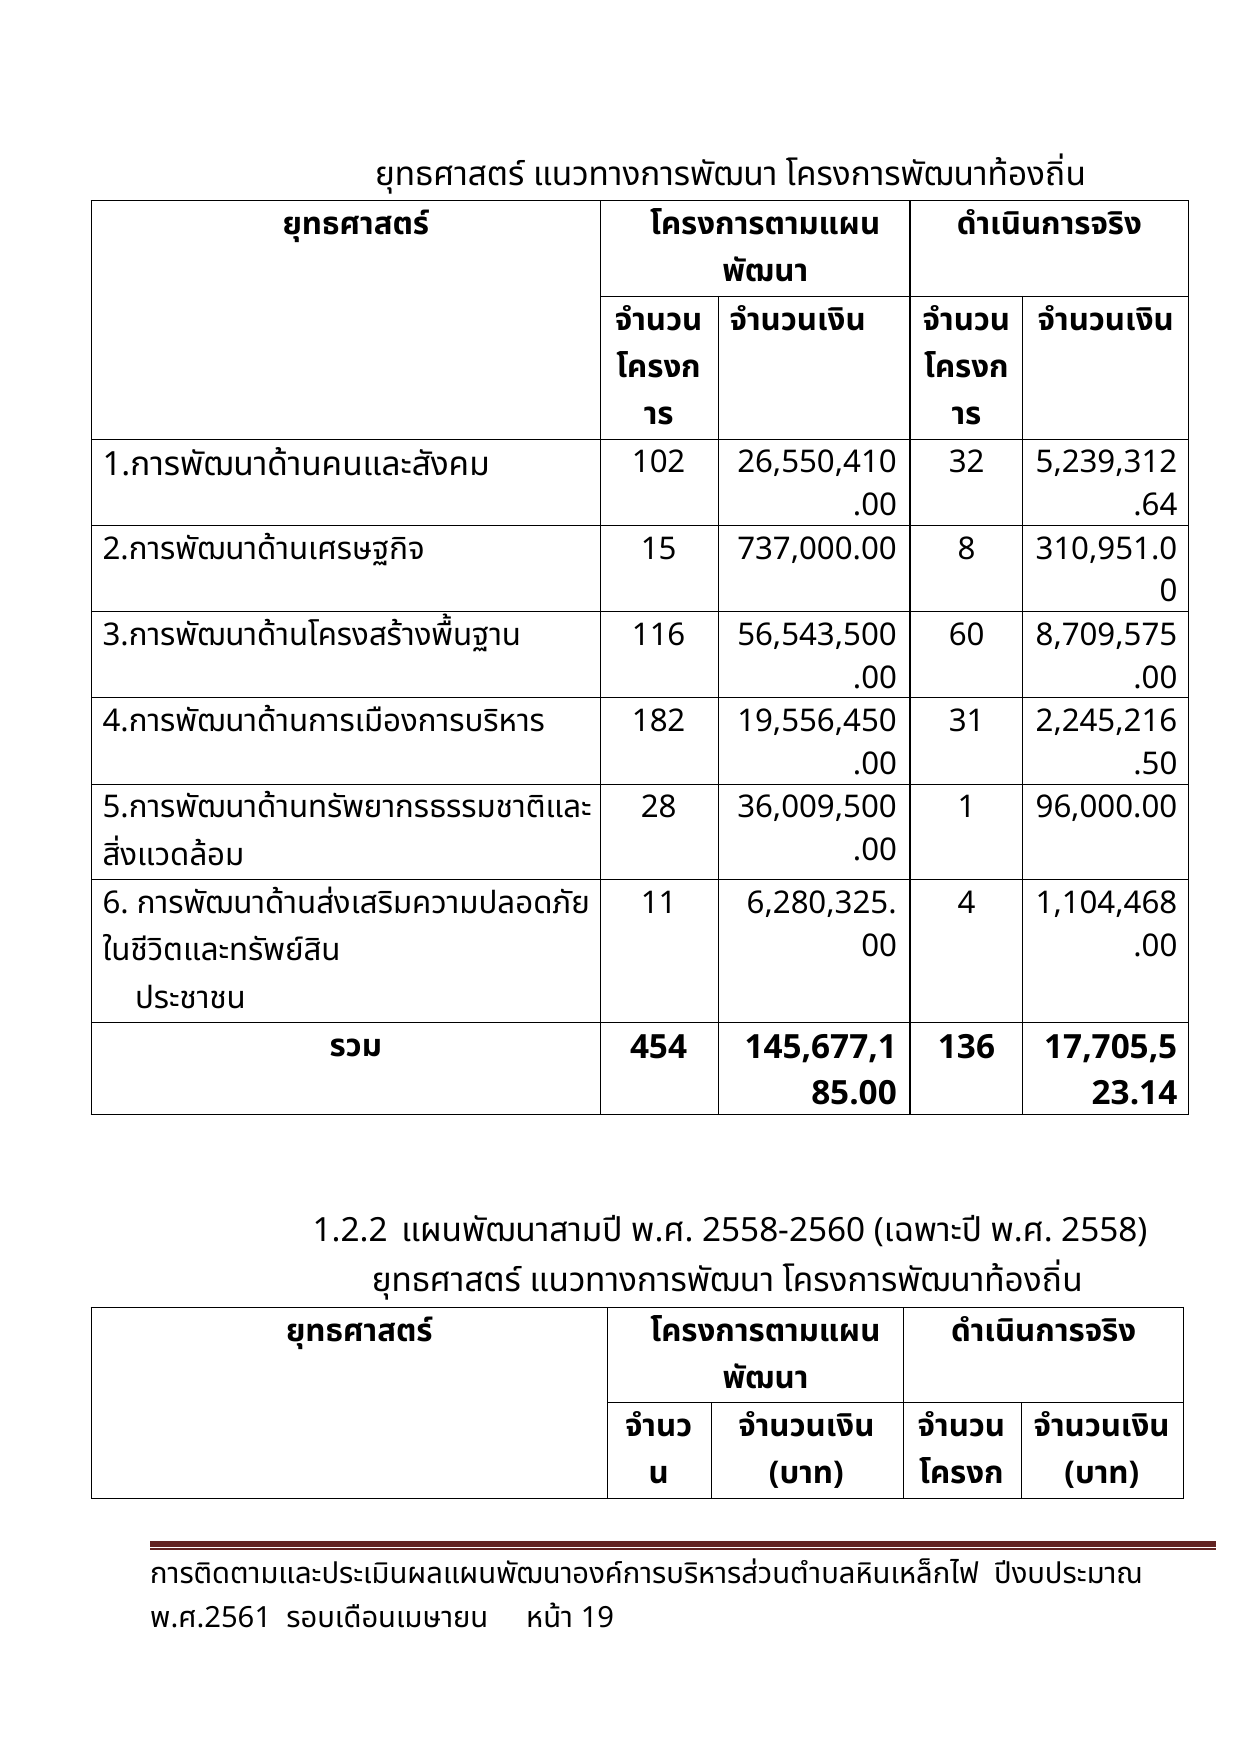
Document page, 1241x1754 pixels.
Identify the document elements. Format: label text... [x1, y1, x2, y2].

table_cell 6,280,325.00 [719, 880, 909, 1022]
table_cell 56,543,500.00 [719, 612, 909, 697]
table_cell 36,009,500.00 [719, 785, 909, 879]
table_cell 116 [601, 612, 718, 697]
table_cell 60 [911, 612, 1022, 697]
table_cell 15 [601, 526, 718, 611]
table_cell 145,677,185.00 [719, 1023, 909, 1114]
table_cell 2.การพัฒนาด้านเศรษฐกิจ [92, 526, 600, 611]
table_cell 26,550,410.00 [719, 440, 909, 525]
table_cell 737,000.00 [719, 526, 909, 611]
table_header ดำเนินการจริง [911, 201, 1188, 296]
table_header ยุทธศาสตร์ [92, 201, 600, 438]
table_cell จำนวนเงิน (บาท) [712, 1403, 903, 1498]
table_cell 102 [601, 440, 718, 525]
table_cell 1.การพัฒนาด้านคนและสังคม [92, 440, 600, 525]
table_cell 5,239,312.64 [1023, 440, 1188, 525]
table_cell จำนวนโครงการ [911, 297, 1022, 438]
table_cell 182 [601, 698, 718, 783]
table_cell 96,000.00 [1023, 785, 1188, 879]
table_cell จำนวนโครงการ [608, 1403, 711, 1498]
table_cell 2,245,216.50 [1023, 698, 1188, 783]
table_cell 454 [601, 1023, 718, 1114]
table_cell 5.การพัฒนาด้านทรัพยากรธรรมชาติและสิ่งแวดล้อม [92, 785, 600, 879]
table_cell 310,951.00 [1023, 526, 1188, 611]
table_cell 1,104,468.00 [1023, 880, 1188, 1022]
table_cell จำนวนเงิน [1023, 297, 1188, 438]
table_cell 136 [911, 1023, 1022, 1114]
table_cell 4.การพัฒนาด้านการเมืองการบริหาร [92, 698, 600, 783]
text ยุทธศาสตร์ แนวทางการพัฒนา โครงการพัฒนาท้องถิ่น [150, 150, 1157, 200]
table_cell 11 [601, 880, 718, 1022]
table_cell 17,705,523.14 [1023, 1023, 1188, 1114]
table_cell 32 [911, 440, 1022, 525]
table_header โครงการตามแผนพัฒนา [601, 201, 909, 296]
table_cell 4 [911, 880, 1022, 1022]
table_cell 31 [911, 698, 1022, 783]
text 1.2.2 แผนพัฒนาสามปี พ.ศ. 2558-2560 (เฉพาะปี พ.ศ. 2558) [150, 1206, 1157, 1256]
table_cell 3.การพัฒนาด้านโครงสร้างพื้นฐาน [92, 612, 600, 697]
table_cell 19,556,450.00 [719, 698, 909, 783]
text ยุทธศาสตร์ แนวทางการพัฒนา โครงการพัฒนาท้องถิ่น [150, 1256, 1157, 1307]
table_cell 28 [601, 785, 718, 879]
table_cell 8,709,575.00 [1023, 612, 1188, 697]
table_cell 6. การพัฒนาด้านส่งเสริมความปลอดภัยในชีวิตและทรัพย์สิน ประชาชน [92, 880, 600, 1022]
table_cell จำนวนโครงการ [601, 297, 718, 438]
table_cell รวม [92, 1023, 600, 1114]
table_header ยุทธศาสตร์ [92, 1308, 607, 1498]
table_cell จำนวนเงิน (บาท) [1022, 1403, 1183, 1498]
table_cell 1 [911, 785, 1022, 879]
table_header โครงการตามแผนพัฒนา [608, 1308, 903, 1402]
table_header ดำเนินการจริง [904, 1308, 1183, 1402]
table_cell 8 [911, 526, 1022, 611]
table_cell จำนวนโครงการ [904, 1403, 1021, 1498]
table_cell จำนวนเงิน [719, 297, 909, 438]
